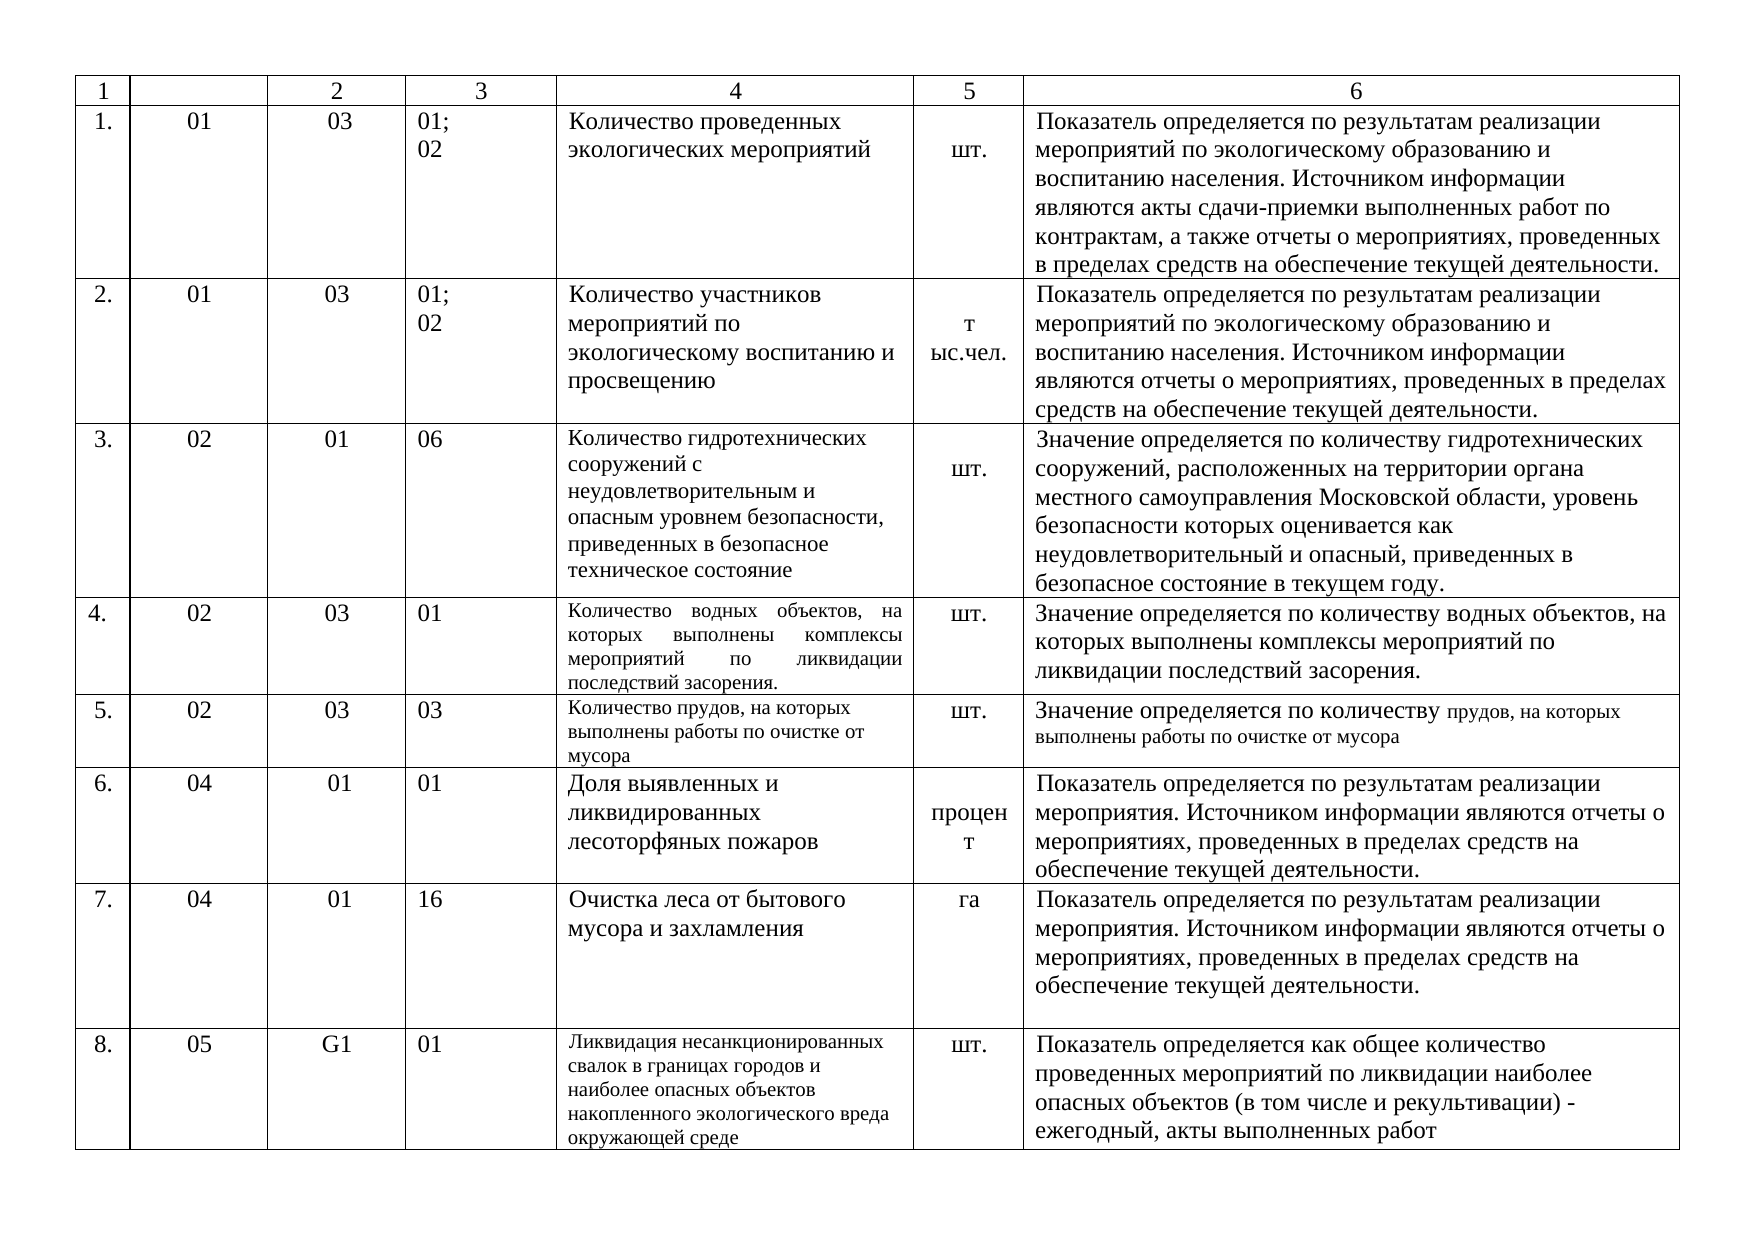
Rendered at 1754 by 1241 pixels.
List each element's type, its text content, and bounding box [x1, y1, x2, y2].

table_cell 05 [131, 1029, 267, 1149]
table_cell шт. [914, 106, 1023, 278]
table_cell 5 [914, 76, 1023, 105]
table_cell 1 [76, 76, 129, 105]
table_cell 6 [1024, 76, 1679, 105]
table_cell 03 [268, 695, 405, 767]
table_cell 02 [131, 424, 267, 597]
table_cell тыс.чел. [914, 279, 1023, 423]
table_cell 01 [268, 884, 405, 1028]
table_cell 06 [406, 424, 556, 597]
table_cell 4. [76, 598, 129, 694]
table_cell 03 [268, 106, 405, 278]
table_cell Значение определяется по количеству гидротехнических сооружений, расположенных на территории органа местного самоуправления Московской области, уровень безопасности которых оценивается как неудовлетворительный и опасный, приведенных в безопасное состояние в текущем году. [1024, 424, 1679, 597]
table_cell 01 [268, 424, 405, 597]
table_cell 3. [76, 424, 129, 597]
table_cell шт. [914, 598, 1023, 694]
table_cell 03 [406, 695, 556, 767]
table_cell Значение определяется по количеству водных объектов, на которых выполнены комплексы мероприятий по ликвидации последствий засорения. [1024, 598, 1679, 694]
table_cell Количество водных объектов, на которых выполнены комплексы мероприятий по ликвидации последствий засорения. [557, 598, 913, 694]
table_cell 01 [268, 768, 405, 883]
table_cell 02 [131, 598, 267, 694]
table_cell 1. [76, 106, 129, 278]
table_cell 01 [131, 279, 267, 423]
table_cell Ликвидация несанкционированных свалок в границах городов и наиболее опасных объектов накопленного экологического вреда окружающей среде [557, 1029, 913, 1149]
table_cell G1 [268, 1029, 405, 1149]
table_cell шт. [914, 1029, 1023, 1149]
table_cell Количество проведенных экологических мероприятий [557, 106, 913, 278]
table_cell 2. [76, 279, 129, 423]
table_cell 7. [76, 884, 129, 1028]
table_cell 8. [76, 1029, 129, 1149]
table_cell Показатель определяется по результатам реализации мероприятий по экологическому образованию и воспитанию населения. Источником информации являются отчеты о мероприятиях, проведенных в пределах средств на обеспечение текущей деятельности. [1024, 279, 1679, 423]
table_cell 01; 02 [406, 106, 556, 278]
table_cell Показатель определяется по результатам реализации мероприятия. Источником информации являются отчеты о мероприятиях, проведенных в пределах средств на обеспечение текущей деятельности. [1024, 884, 1679, 1028]
table_cell Очистка леса от бытового мусора и захламления [557, 884, 913, 1028]
table_cell шт. [914, 424, 1023, 597]
table_cell Количество участников мероприятий по экологическому воспитанию и просвещению [557, 279, 913, 423]
table_cell 04 [131, 768, 267, 883]
table_cell шт. [914, 695, 1023, 767]
table_cell Показатель определяется как общее количество проведенных мероприятий по ликвидации наиболее опасных объектов (в том числе и рекультивации) - ежегодный, акты выполненных работ [1024, 1029, 1679, 1149]
table_cell Количество гидротехнических сооружений с неудовлетворительным и опасным уровнем безопасности, приведенных в безопасное техническое состояние [557, 424, 913, 597]
table_cell Доля выявленных и ликвидированных лесоторфяных пожаров [557, 768, 913, 883]
table_cell Количество прудов, на которых выполнены работы по очистке от мусора [557, 695, 913, 767]
table_cell 2 [268, 76, 405, 105]
table_cell Показатель определяется по результатам реализации мероприятий по экологическому образованию и воспитанию населения. Источником информации являются акты сдачи-приемки выполненных работ по контрактам, а также отчеты о мероприятиях, проведенных в пределах средств на обеспечение текущей деятельности. [1024, 106, 1679, 278]
table_cell 03 [268, 279, 405, 423]
table_cell Значение определяется по количеству прудов, на которых выполнены работы по очистке от мусора [1024, 695, 1679, 767]
table_cell 01 [406, 1029, 556, 1149]
table_cell [131, 76, 267, 105]
table_cell Показатель определяется по результатам реализации мероприятия. Источником информации являются отчеты о мероприятиях, проведенных в пределах средств на обеспечение текущей деятельности. [1024, 768, 1679, 883]
table_cell 3 [406, 76, 556, 105]
table_cell 02 [131, 695, 267, 767]
table_cell га [914, 884, 1023, 1028]
table_cell 04 [131, 884, 267, 1028]
table_cell 01 [131, 106, 267, 278]
table_cell 5. [76, 695, 129, 767]
table_cell 01 [406, 598, 556, 694]
table_cell 6. [76, 768, 129, 883]
table_cell 4 [557, 76, 913, 105]
table_cell процент [914, 768, 1023, 883]
table_cell 01; 02 [406, 279, 556, 423]
table_cell 16 [406, 884, 556, 1028]
table_cell 01 [406, 768, 556, 883]
table_cell 03 [268, 598, 405, 694]
